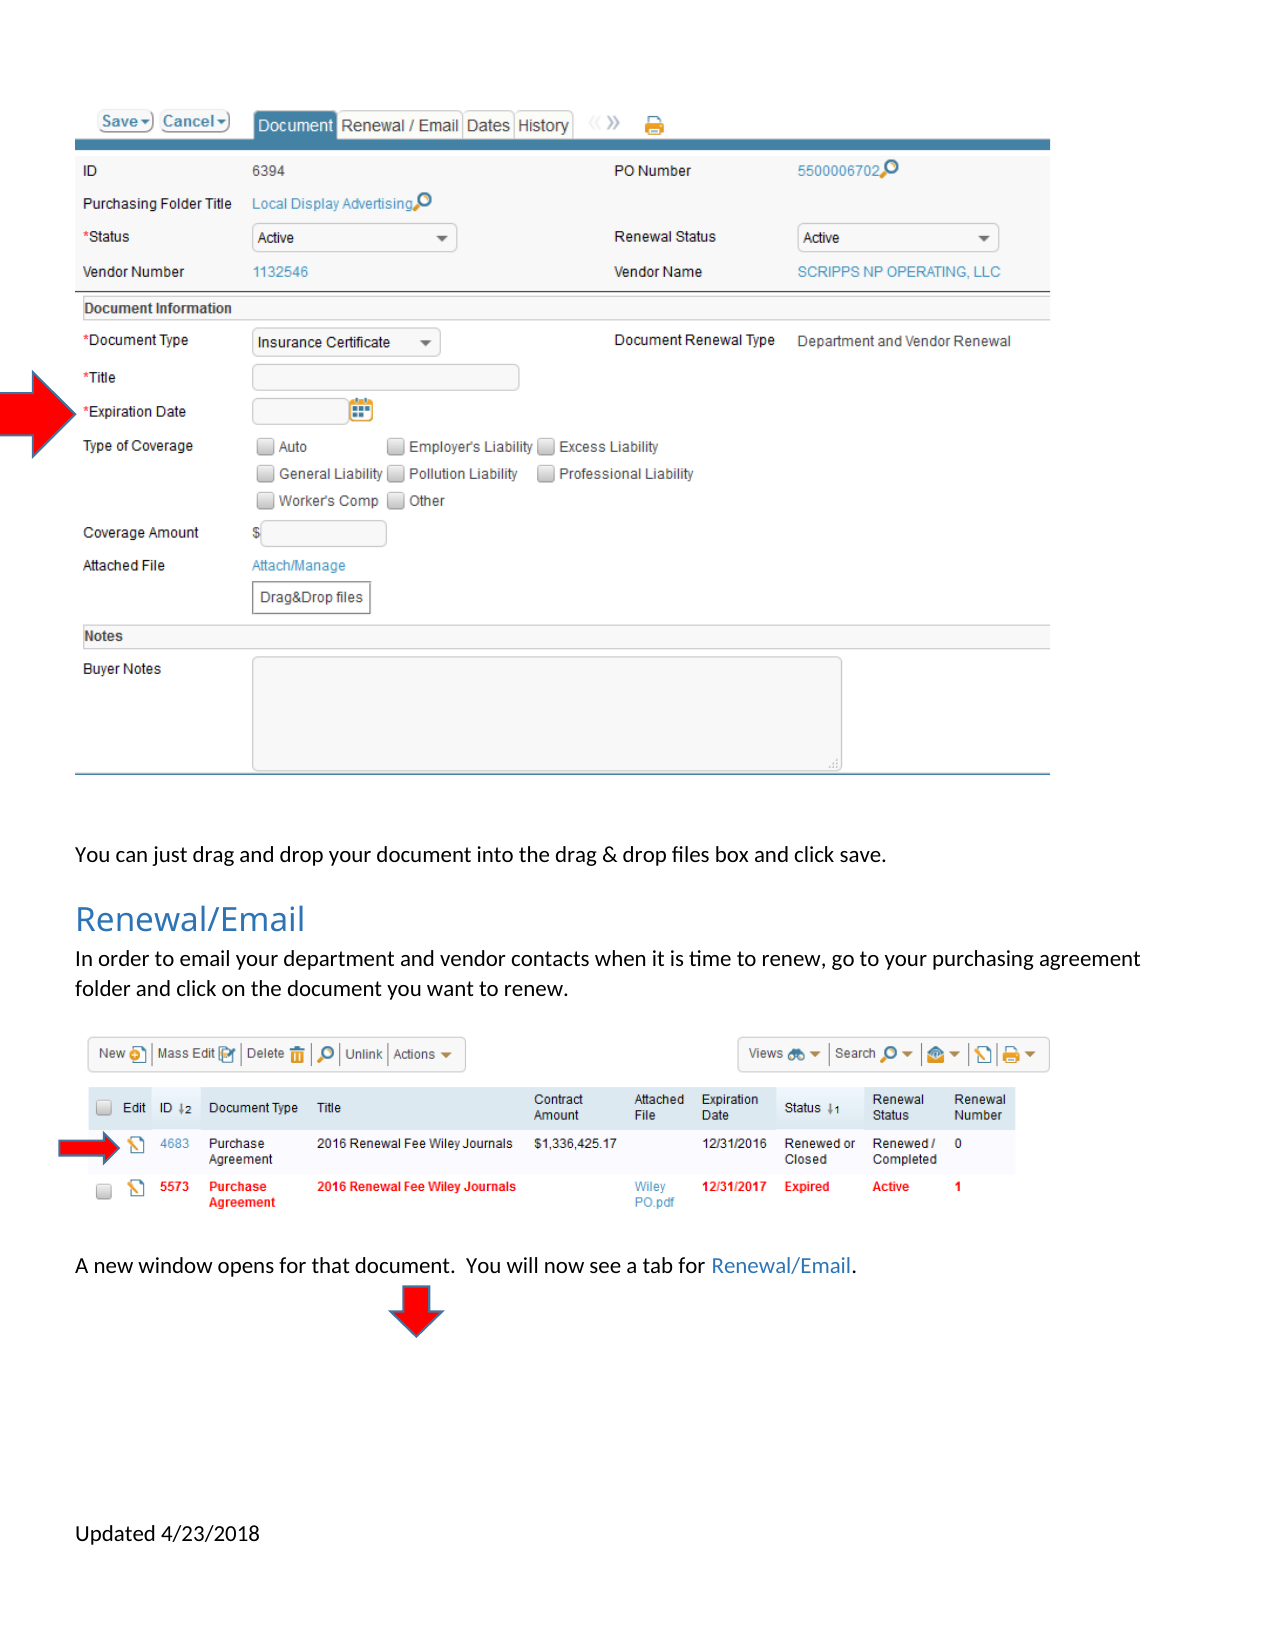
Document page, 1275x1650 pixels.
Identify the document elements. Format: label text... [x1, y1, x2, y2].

text A new window opens for that document. You will now see a tab for Renewal/Email. [75, 1251, 1200, 1279]
text You can just drag and drop your document into the drag & drop files box and click save. [75, 840, 1200, 868]
picture [75, 103, 1050, 775]
text In order to email your department and vendor contacts when it is time to renew, go to your purchasing agreement folder and click on the document you want to renew. [75, 944, 1200, 1003]
picture [75, 1021, 1050, 1232]
subtitle Renewal/Email [75, 895, 1200, 941]
